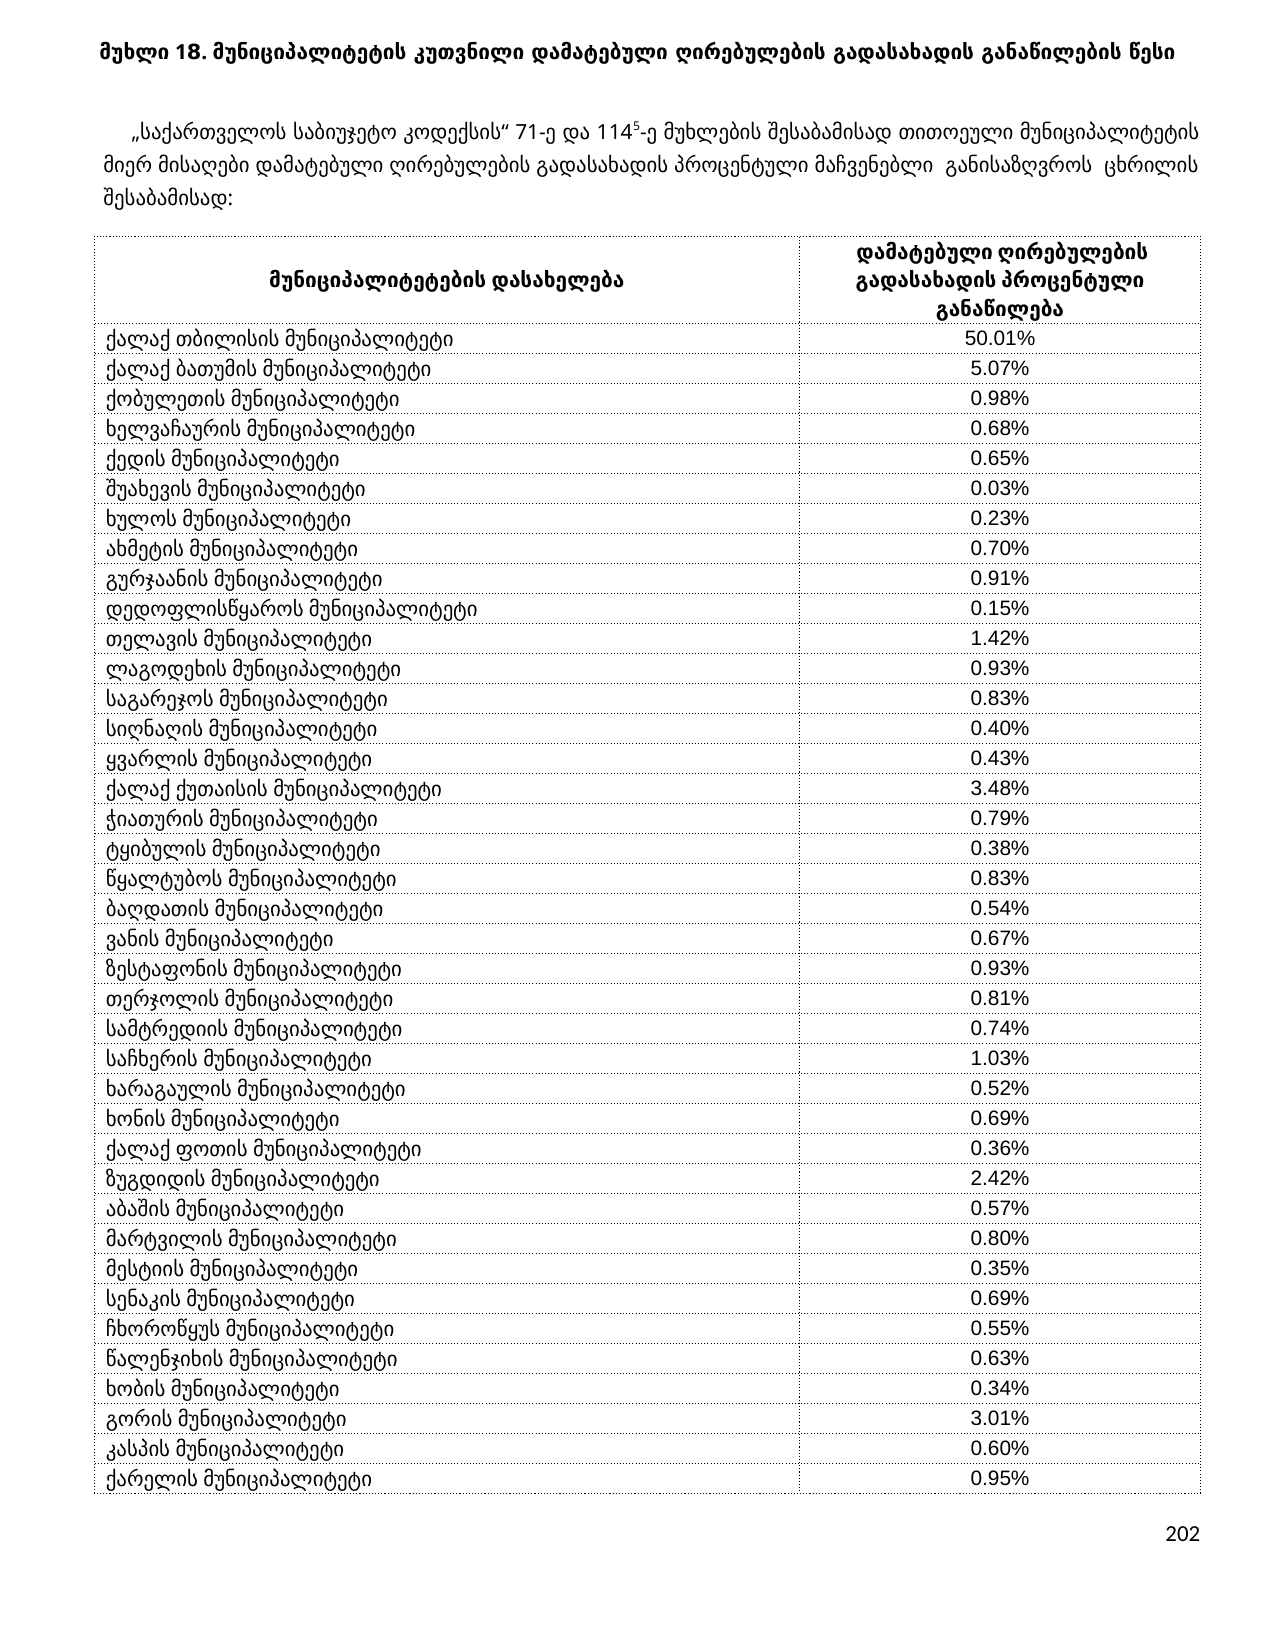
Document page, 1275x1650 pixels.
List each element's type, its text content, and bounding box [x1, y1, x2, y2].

text „საქართველოს საბიუჯეტო კოდექსის“ 71-ე და 1145-ე მუხლების შესაბამისად თითოეული მუნიციპალიტეტის მიერ მისაღები დამატებული ღირებულების გადასახადის პროცენტული მაჩვენებლი განისაზღვროს ცხრილის შესაბამისად: [103, 117, 1200, 211]
table_cell 5.07% [799, 353, 1201, 382]
table_cell 0.95% [799, 1463, 1201, 1492]
table_cell ქედის მუნიციპალიტეტი [94, 443, 799, 472]
table_cell მესტიის მუნიციპალიტეტი [94, 1253, 799, 1282]
table_cell ქარელის მუნიციპალიტეტი [94, 1463, 799, 1492]
table_cell ყვარლის მუნიციპალიტეტი [94, 743, 799, 772]
table_cell ლაგოდეხის მუნიციპალიტეტი [94, 653, 799, 682]
table_cell გურჯაანის მუნიციპალიტეტი [94, 563, 799, 592]
table_cell 0.52% [799, 1073, 1201, 1102]
table_cell 0.23% [799, 503, 1201, 532]
table_cell ახმეტის მუნიციპალიტეტი [94, 533, 799, 562]
table_cell 0.43% [799, 743, 1201, 772]
table_cell გორის მუნიციპალიტეტი [94, 1403, 799, 1432]
table_cell ზუგდიდის მუნიციპალიტეტი [94, 1163, 799, 1192]
table_cell 0.60% [799, 1433, 1201, 1462]
table_cell შუახევის მუნიციპალიტეტი [94, 473, 799, 502]
table_cell ხარაგაულის მუნიციპალიტეტი [94, 1073, 799, 1102]
table_cell 3.01% [799, 1403, 1201, 1432]
table_cell 0.79% [799, 803, 1201, 832]
table_cell ქალაქ ფოთის მუნიციპალიტეტი [94, 1133, 799, 1162]
table_cell ქალაქ ბათუმის მუნიციპალიტეტი [94, 353, 799, 382]
table_cell ჭიათურის მუნიციპალიტეტი [94, 803, 799, 832]
table_cell წალენჯიხის მუნიციპალიტეტი [94, 1343, 799, 1372]
table_cell 0.74% [799, 1013, 1201, 1042]
text მუხლი 18. მუნიციპალიტეტის კუთვნილი დამატებული ღირებულების გადასახადის განაწილების წესი [94, 37, 1200, 66]
table_cell ხონის მუნიციპალიტეტი [94, 1103, 799, 1132]
table_cell 0.65% [799, 443, 1201, 472]
table_cell 0.69% [799, 1283, 1201, 1312]
table_cell 0.67% [799, 923, 1201, 952]
table_header დამატებული ღირებულების გადასახადის პროცენტული განაწილება [799, 236, 1201, 322]
table_cell 50.01% [799, 323, 1201, 352]
table_cell 1.42% [799, 623, 1201, 652]
table_cell ხელვაჩაურის მუნიციპალიტეტი [94, 413, 799, 442]
table_cell თერჯოლის მუნიციპალიტეტი [94, 983, 799, 1012]
table_cell საგარეჯოს მუნიციპალიტეტი [94, 683, 799, 712]
table_cell ქალაქ თბილისის მუნიციპალიტეტი [94, 323, 799, 352]
table_cell 0.57% [799, 1193, 1201, 1222]
table_cell სიღნაღის მუნიციპალიტეტი [94, 713, 799, 742]
table_cell 0.03% [799, 473, 1201, 502]
table_cell 0.83% [799, 863, 1201, 892]
table_cell 0.70% [799, 533, 1201, 562]
table_cell 0.15% [799, 593, 1201, 622]
table_cell აბაშის მუნიციპალიტეტი [94, 1193, 799, 1222]
table_cell 0.83% [799, 683, 1201, 712]
table_cell საჩხერის მუნიციპალიტეტი [94, 1043, 799, 1072]
table_cell თელავის მუნიციპალიტეტი [94, 623, 799, 652]
table_cell დედოფლისწყაროს მუნიციპალიტეტი [94, 593, 799, 622]
table_cell ხულოს მუნიციპალიტეტი [94, 503, 799, 532]
table_cell სამტრედიის მუნიციპალიტეტი [94, 1013, 799, 1042]
table_cell 0.69% [799, 1103, 1201, 1132]
table_cell 0.93% [799, 653, 1201, 682]
table_cell 0.93% [799, 953, 1201, 982]
table_cell 0.80% [799, 1223, 1201, 1252]
table_cell წყალტუბოს მუნიციპალიტეტი [94, 863, 799, 892]
table_cell ქალაქ ქუთაისის მუნიციპალიტეტი [94, 773, 799, 802]
table_cell 0.38% [799, 833, 1201, 862]
table_cell ტყიბულის მუნიციპალიტეტი [94, 833, 799, 862]
table_cell ხობის მუნიციპალიტეტი [94, 1373, 799, 1402]
table_cell ვანის მუნიციპალიტეტი [94, 923, 799, 952]
table_cell ქობულეთის მუნიციპალიტეტი [94, 383, 799, 412]
table_cell კასპის მუნიციპალიტეტი [94, 1433, 799, 1462]
table_cell 0.36% [799, 1133, 1201, 1162]
table_cell 0.98% [799, 383, 1201, 412]
table_cell 0.81% [799, 983, 1201, 1012]
table_cell ზესტაფონის მუნიციპალიტეტი [94, 953, 799, 982]
table_cell 0.40% [799, 713, 1201, 742]
table_cell მარტვილის მუნიციპალიტეტი [94, 1223, 799, 1252]
table_cell 0.34% [799, 1373, 1201, 1402]
table_cell 1.03% [799, 1043, 1201, 1072]
table_cell 0.35% [799, 1253, 1201, 1282]
table_cell 0.68% [799, 413, 1201, 442]
table_cell სენაკის მუნიციპალიტეტი [94, 1283, 799, 1312]
table_cell ჩხოროწყუს მუნიციპალიტეტი [94, 1313, 799, 1342]
table_cell 0.54% [799, 893, 1201, 922]
table_header მუნიციპალიტეტების დასახელება [94, 236, 799, 322]
table_cell 0.55% [799, 1313, 1201, 1342]
table_cell 0.63% [799, 1343, 1201, 1372]
table_cell ბაღდათის მუნიციპალიტეტი [94, 893, 799, 922]
table_cell 3.48% [799, 773, 1201, 802]
table_cell 0.91% [799, 563, 1201, 592]
table_cell 2.42% [799, 1163, 1201, 1192]
